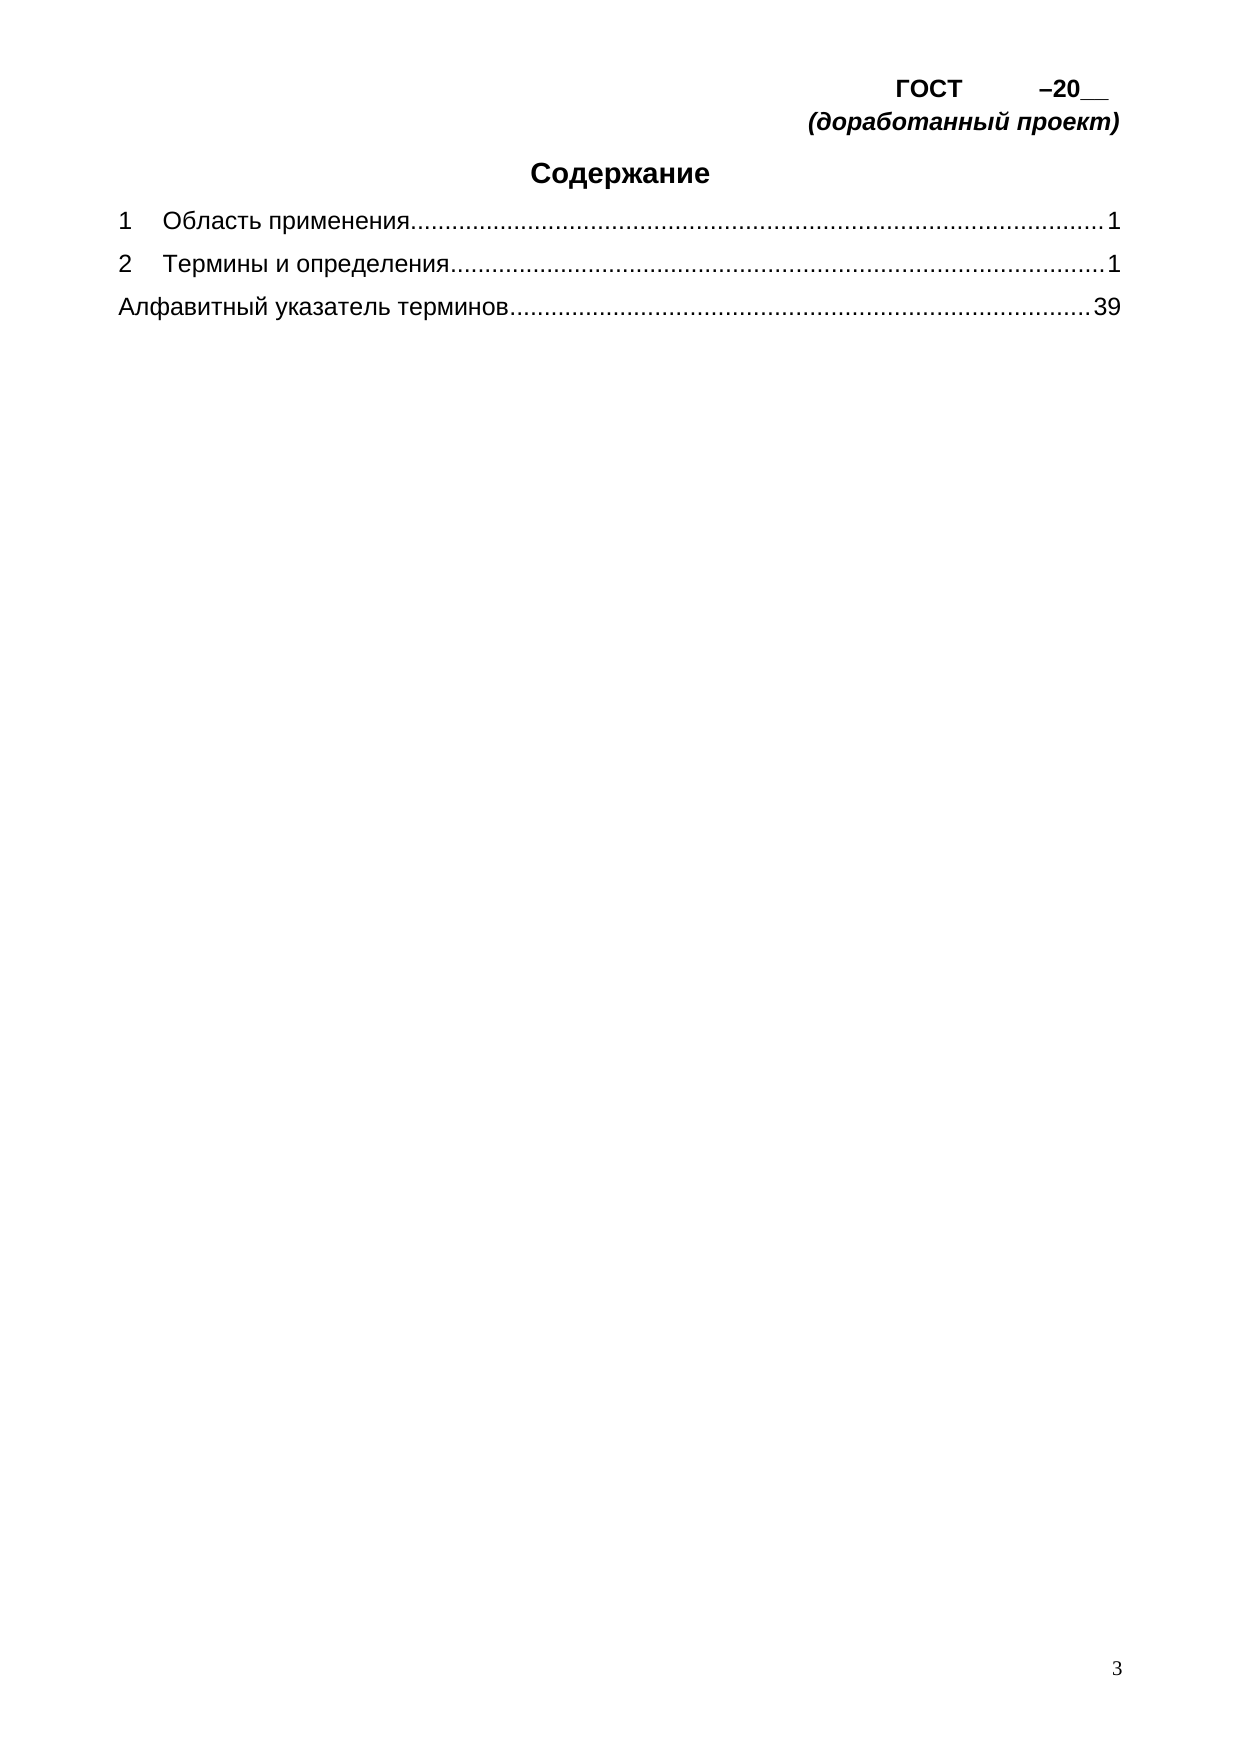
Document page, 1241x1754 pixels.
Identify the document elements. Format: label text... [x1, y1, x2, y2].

text Содержание [118, 156, 1122, 189]
